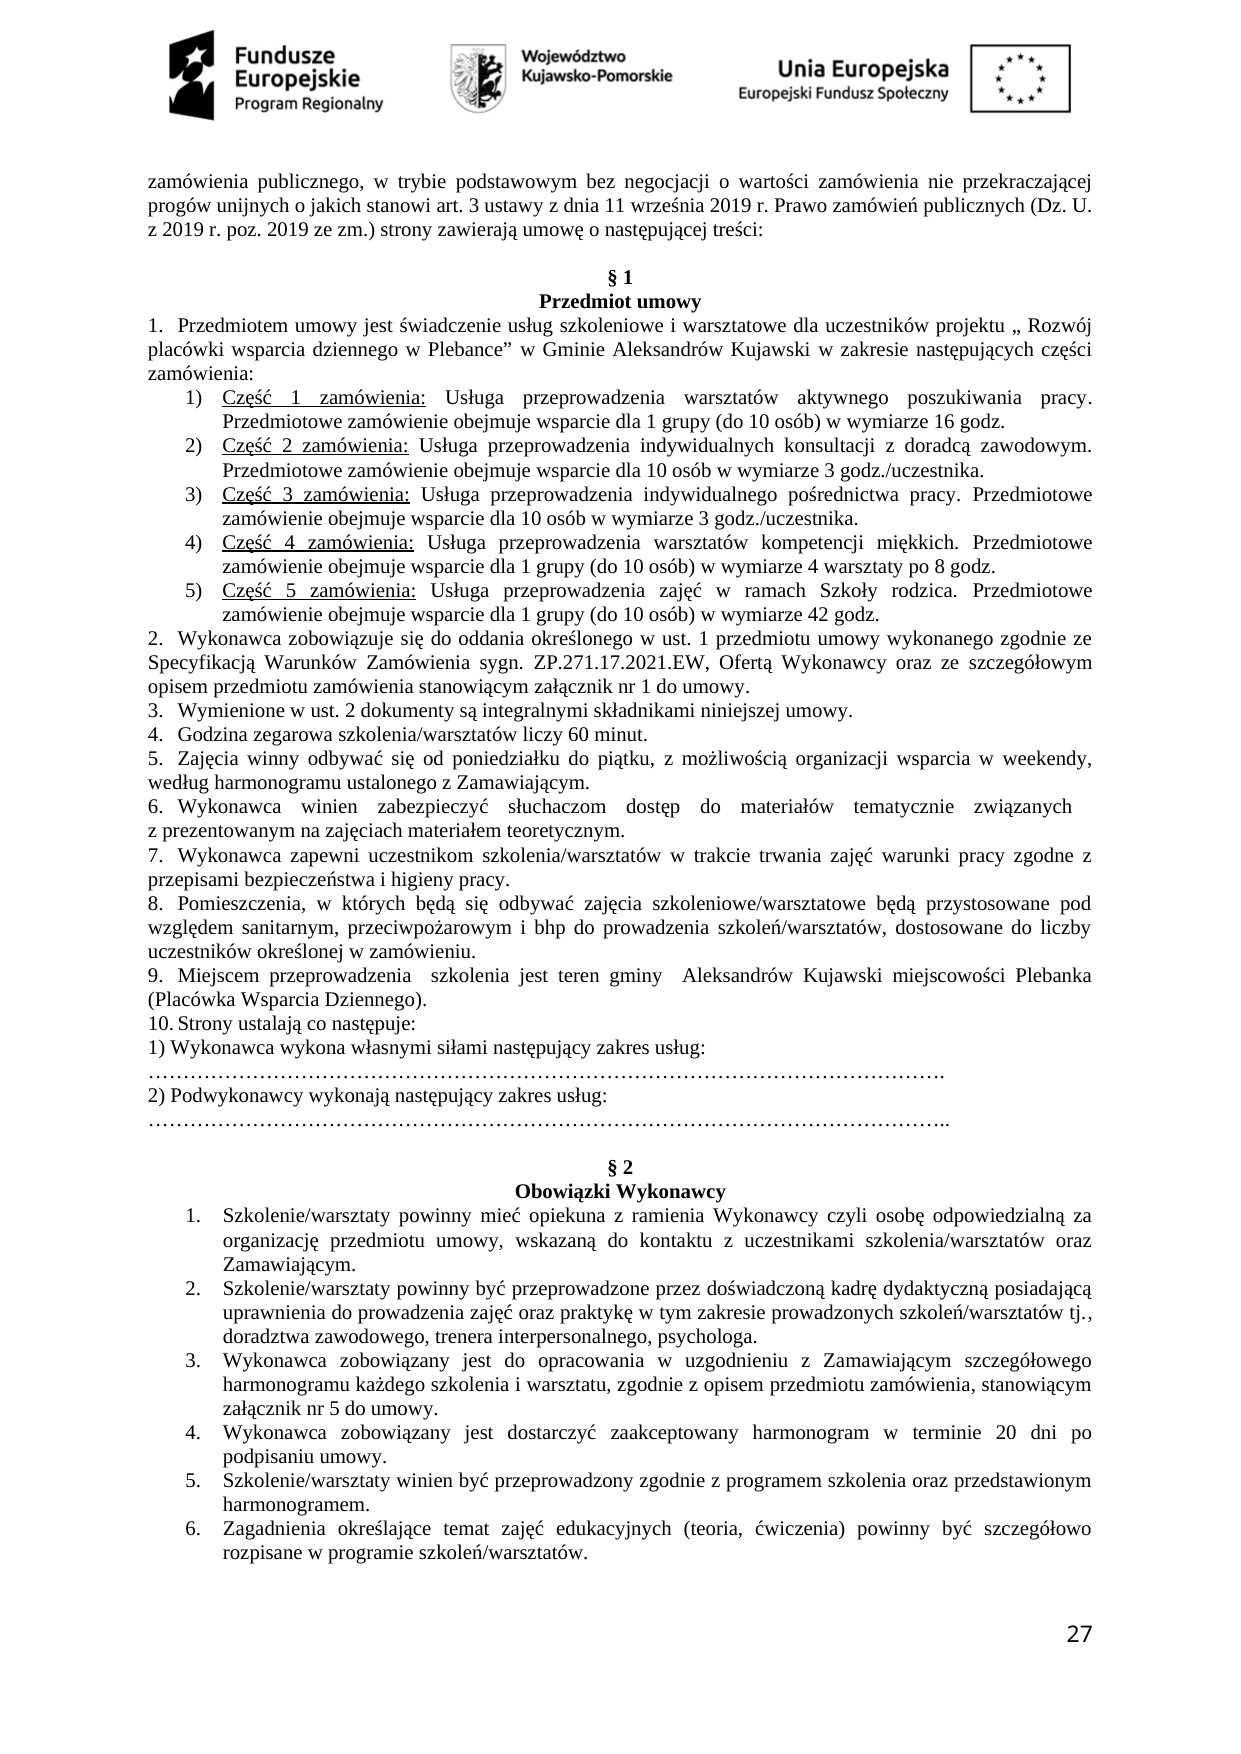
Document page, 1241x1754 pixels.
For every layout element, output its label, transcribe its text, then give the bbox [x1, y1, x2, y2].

text § 1 [148, 265, 1093, 289]
text Obowiązki Wykonawcy [148, 1179, 1093, 1203]
text ……………………………………………………………………………………………………. [148, 1059, 1093, 1083]
text …………………………………………………………………………………………………….. [148, 1107, 1093, 1131]
list Pomieszczenia, w których będą się odbywać zajęcia szkoleniowe/warsztatowe będą przystosowane pod względem sanitarnym, przeciwpożarowym i bhp do prowadzenia szkoleń/warsztatów, dostosowane do liczby uczestników określonej w zamówieniu. [148, 891, 1093, 963]
list Godzina zegarowa szkolenia/warsztatów liczy 60 minut. [148, 722, 1093, 746]
list Wykonawca zobowiązuje się do oddania określonego w ust. 1 przedmiotu umowy wykonanego zgodnie ze Specyfikacją Warunków Zamówienia sygn. ZP.271.17.2021.EW, Ofertą Wykonawcy oraz ze szczegółowym opisem przedmiotu zamówienia stanowiącym załącznik nr 1 do umowy. [148, 626, 1093, 698]
list Zajęcia winny odbywać się od poniedziałku do piątku, z możliwością organizacji wsparcia w weekendy, według harmonogramu ustalonego z Zamawiającym. [148, 746, 1093, 794]
list Wykonawca zobowiązany jest do opracowania w uzgodnieniu z Zamawiającym szczegółowego harmonogramu każdego szkolenia i warsztatu, zgodnie z opisem przedmiotu zamówienia, stanowiącym załącznik nr 5 do umowy. [185, 1348, 1093, 1420]
list Część 1 zamówienia: Usługa przeprowadzenia warsztatów aktywnego poszukiwania pracy. Przedmiotowe zamówienie obejmuje wsparcie dla 1 grupy (do 10 osób) w wymiarze 16 godz. [185, 385, 1093, 433]
list Szkolenie/warsztaty powinny być przeprowadzone przez doświadczoną kadrę dydaktyczną posiadającą uprawnienia do prowadzenia zajęć oraz praktykę w tym zakresie prowadzonych szkoleń/warsztatów tj., doradztwa zawodowego, trenera interpersonalnego, psychologa. [185, 1276, 1093, 1348]
list Wymienione w ust. 2 dokumenty są integralnymi składnikami niniejszej umowy. [148, 698, 1093, 722]
list Część 2 zamówienia: Usługa przeprowadzenia indywidualnych konsultacji z doradcą zawodowym. Przedmiotowe zamówienie obejmuje wsparcie dla 10 osób w wymiarze 3 godz./uczestnika. [185, 433, 1093, 482]
list Część 4 zamówienia: Usługa przeprowadzenia warsztatów kompetencji miękkich. Przedmiotowe zamówienie obejmuje wsparcie dla 1 grupy (do 10 osób) w wymiarze 4 warsztaty po 8 godz. [185, 530, 1093, 578]
list Miejscem przeprowadzenia szkolenia jest teren gminy Aleksandrów Kujawski miejscowości Plebanka (Placówka Wsparcia Dziennego). [148, 963, 1093, 1011]
picture [147, 7, 1093, 142]
list Część 3 zamówienia: Usługa przeprowadzenia indywidualnego pośrednictwa pracy. Przedmiotowe zamówienie obejmuje wsparcie dla 10 osób w wymiarze 3 godz./uczestnika. [185, 482, 1093, 530]
text 2) Podwykonawcy wykonają następujący zakres usług: [148, 1083, 1093, 1107]
list Strony ustalają co następuje: [148, 1011, 1093, 1035]
text 1) Wykonawca wykona własnymi siłami następujący zakres usług: [148, 1035, 1093, 1059]
text § 2 [148, 1155, 1093, 1179]
list Szkolenie/warsztaty winien być przeprowadzony zgodnie z programem szkolenia oraz przedstawionym harmonogramem. [185, 1468, 1093, 1516]
list Wykonawca zobowiązany jest dostarczyć zaakceptowany harmonogram w terminie 20 dni po podpisaniu umowy. [185, 1420, 1093, 1468]
list Przedmiotem umowy jest świadczenie usług szkoleniowe i warsztatowe dla uczestników projektu „ Rozwój placówki wsparcia dziennego w Plebance” w Gminie Aleksandrów Kujawski w zakresie następujących części zamówienia: [148, 313, 1093, 385]
list Szkolenie/warsztaty powinny mieć opiekuna z ramienia Wykonawcy czyli osobę odpowiedzialną za organizację przedmiotu umowy, wskazaną do kontaktu z uczestnikami szkolenia/warsztatów oraz Zamawiającym. [185, 1203, 1093, 1276]
list Zagadnienia określające temat zajęć edukacyjnych (teoria, ćwiczenia) powinny być szczegółowo rozpisane w programie szkoleń/warsztatów. [185, 1516, 1093, 1564]
list Część 5 zamówienia: Usługa przeprowadzenia zajęć w ramach Szkoły rodzica. Przedmiotowe zamówienie obejmuje wsparcie dla 1 grupy (do 10 osób) w wymiarze 42 godz. [185, 578, 1093, 626]
text Przedmiot umowy [148, 289, 1093, 313]
list Wykonawca zapewni uczestnikom szkolenia/warsztatów w trakcie trwania zajęć warunki pracy zgodne z przepisami bezpieczeństwa i higieny pracy. [148, 842, 1093, 891]
list Wykonawca winien zabezpieczyć słuchaczom dostęp do materiałów tematycznie związanych z prezentowanym na zajęciach materiałem teoretycznym. [148, 794, 1093, 842]
